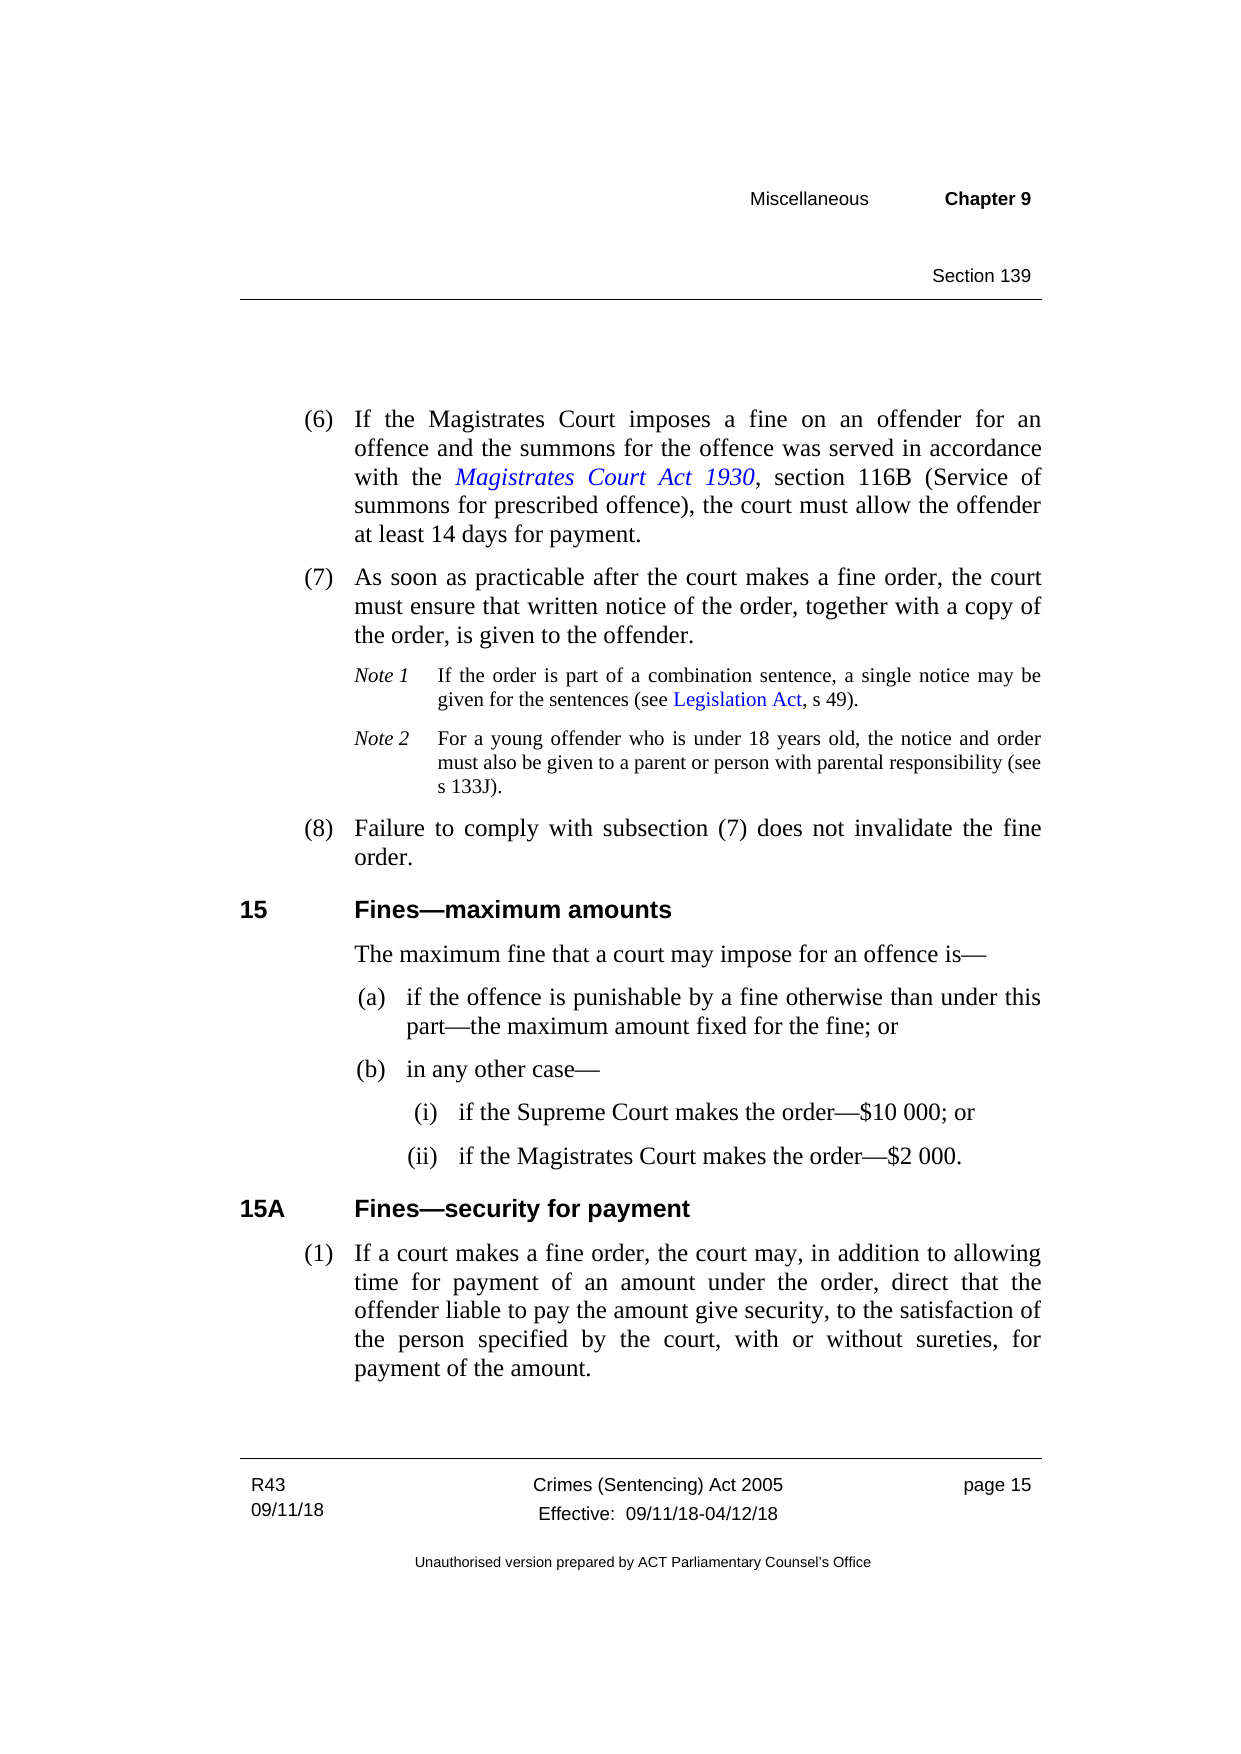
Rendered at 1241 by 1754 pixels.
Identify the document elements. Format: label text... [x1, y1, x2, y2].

text Note 1 If the order is part of a combination sentence, a single notice may be given for the sentences (see Legislation Act, s 49). [354, 663, 1042, 711]
text (6) If the Magistrates Court imposes a fine on an offender for an offence and the summons for the offence was served in accordance with the Magistrates Court Act 1930, section 116B (Service of summons for prescribed offence), the court must allow the offender at least 14 days for payment. [239, 404, 1042, 548]
text (i) if the Supreme Court makes the order—$10 000; or [239, 1097, 1042, 1126]
text 15A Fines—security for payment [239, 1194, 1042, 1223]
text (7) As soon as practicable after the court makes a fine order, the court must ensure that written notice of the order, together with a copy of the order, is given to the offender. [239, 562, 1042, 649]
text 15 Fines—maximum amounts [239, 895, 1042, 924]
text (a) if the offence is punishable by a fine otherwise than under this part—the maximum amount fixed for the fine; or [239, 982, 1042, 1039]
text Note 2 For a young offender who is under 18 years old, the notice and order must also be given to a parent or person with parental responsibility (see s 133J). [354, 726, 1042, 798]
text (ii) if the Magistrates Court makes the order—$2 000. [239, 1141, 1042, 1169]
text (b) in any other case— [239, 1054, 1042, 1083]
text (8) Failure to comply with subsection (7) does not invalidate the fine order. [239, 813, 1042, 870]
text (1) If a court makes a fine order, the court may, in addition to allowing time for payment of an amount under the order, direct that the offender liable to pay the amount give security, to the satisfaction of the person specified by the court, with or without sureties, for payment of the amount. [239, 1238, 1042, 1382]
text The maximum fine that a court may impose for an offence is— [354, 939, 1042, 967]
